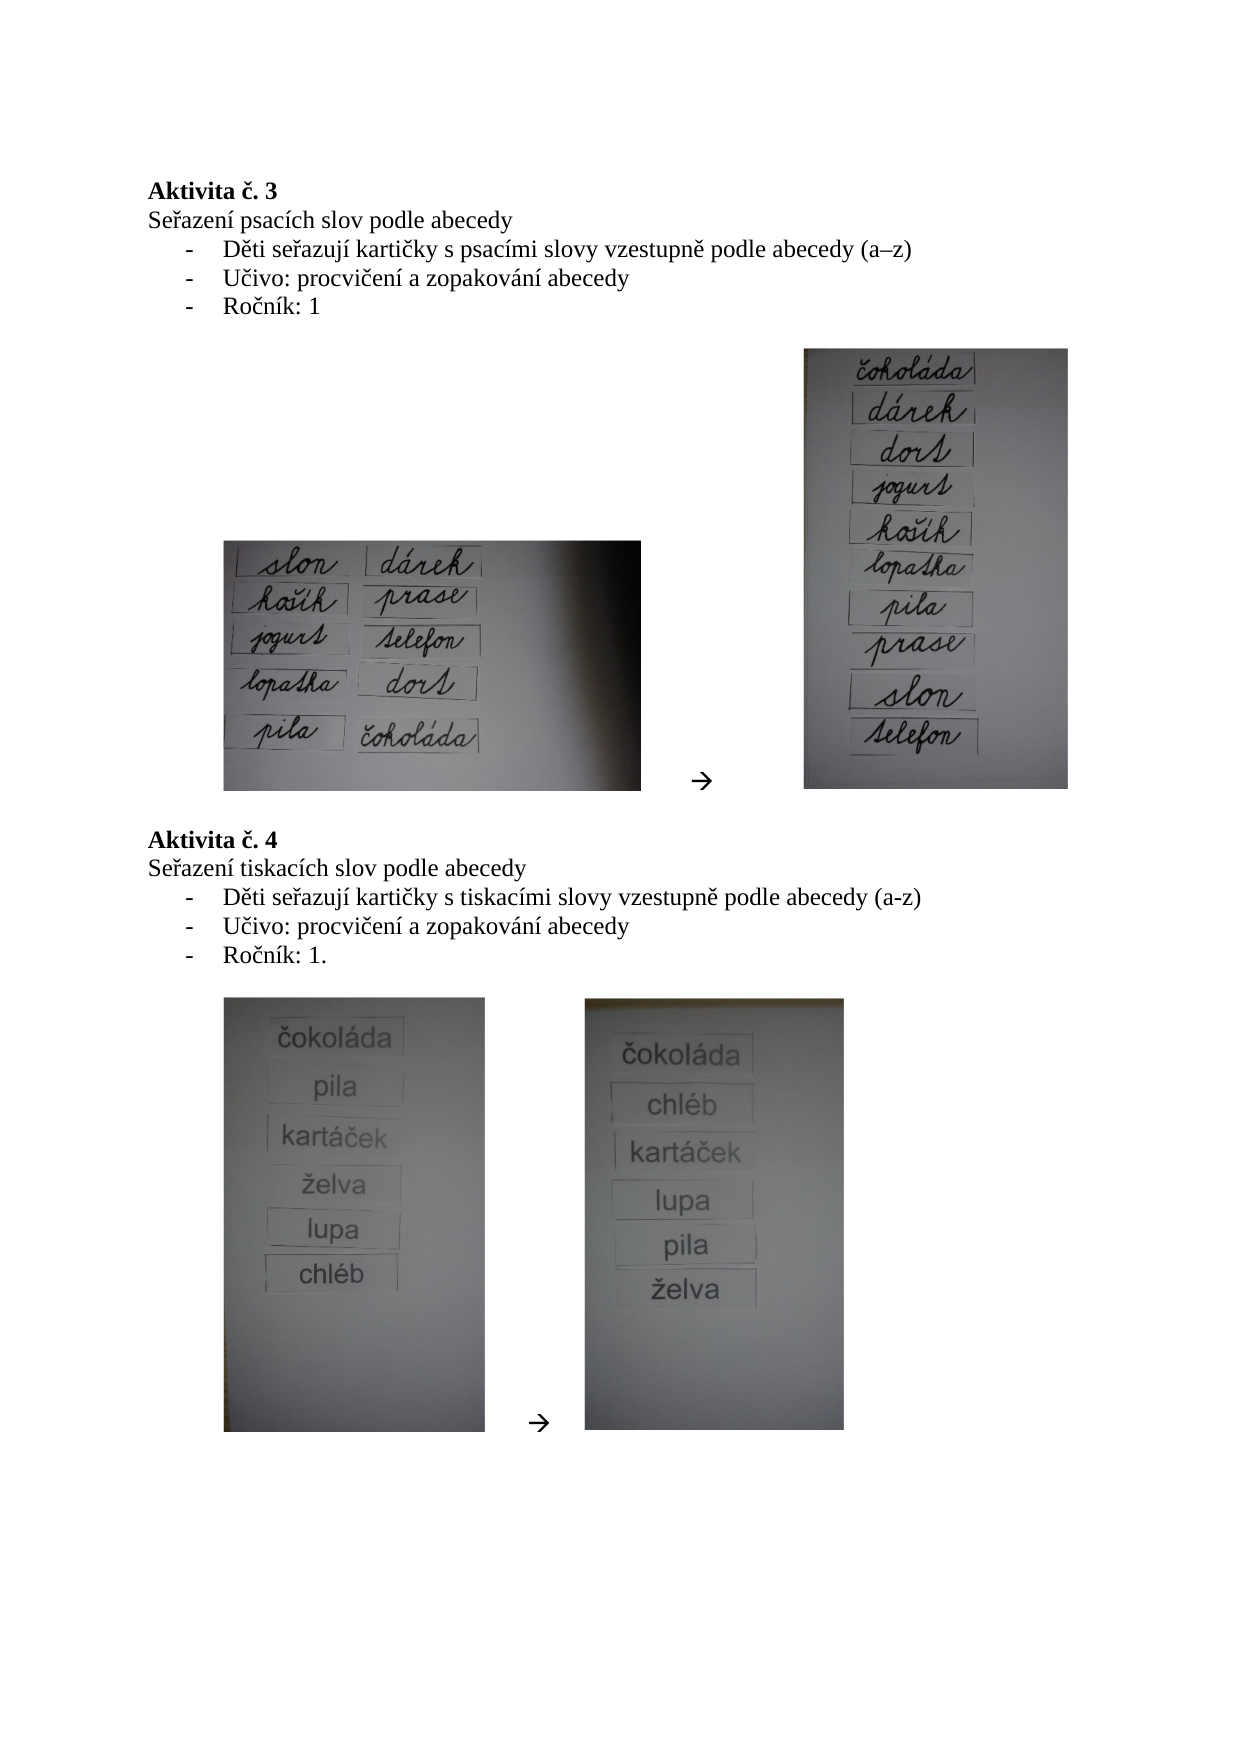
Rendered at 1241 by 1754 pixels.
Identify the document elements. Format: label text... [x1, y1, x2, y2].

text Seřazení tiskacích slov podle abecedy [148, 853, 1093, 882]
picture [224, 541, 641, 791]
list Ročník: 1 [185, 291, 1093, 320]
picture [585, 999, 843, 1430]
list Učivo: procvičení a zopakování abecedy [185, 263, 1093, 291]
list Učivo: procvičení a zopakování abecedy [185, 911, 1093, 940]
list Děti seřazují kartičky s tiskacími slovy vzestupně podle abecedy (a-z) [185, 882, 1093, 911]
picture [804, 349, 1067, 789]
list Děti seřazují kartičky s psacími slovy vzestupně podle abecedy (a–z) [185, 234, 1093, 263]
picture [224, 998, 484, 1432]
list Ročník: 1. [185, 940, 1093, 968]
text Aktivita č. 3 [148, 176, 1093, 205]
text Seřazení psacích slov podle abecedy [148, 205, 1093, 234]
text Aktivita č. 4 [148, 825, 1093, 853]
